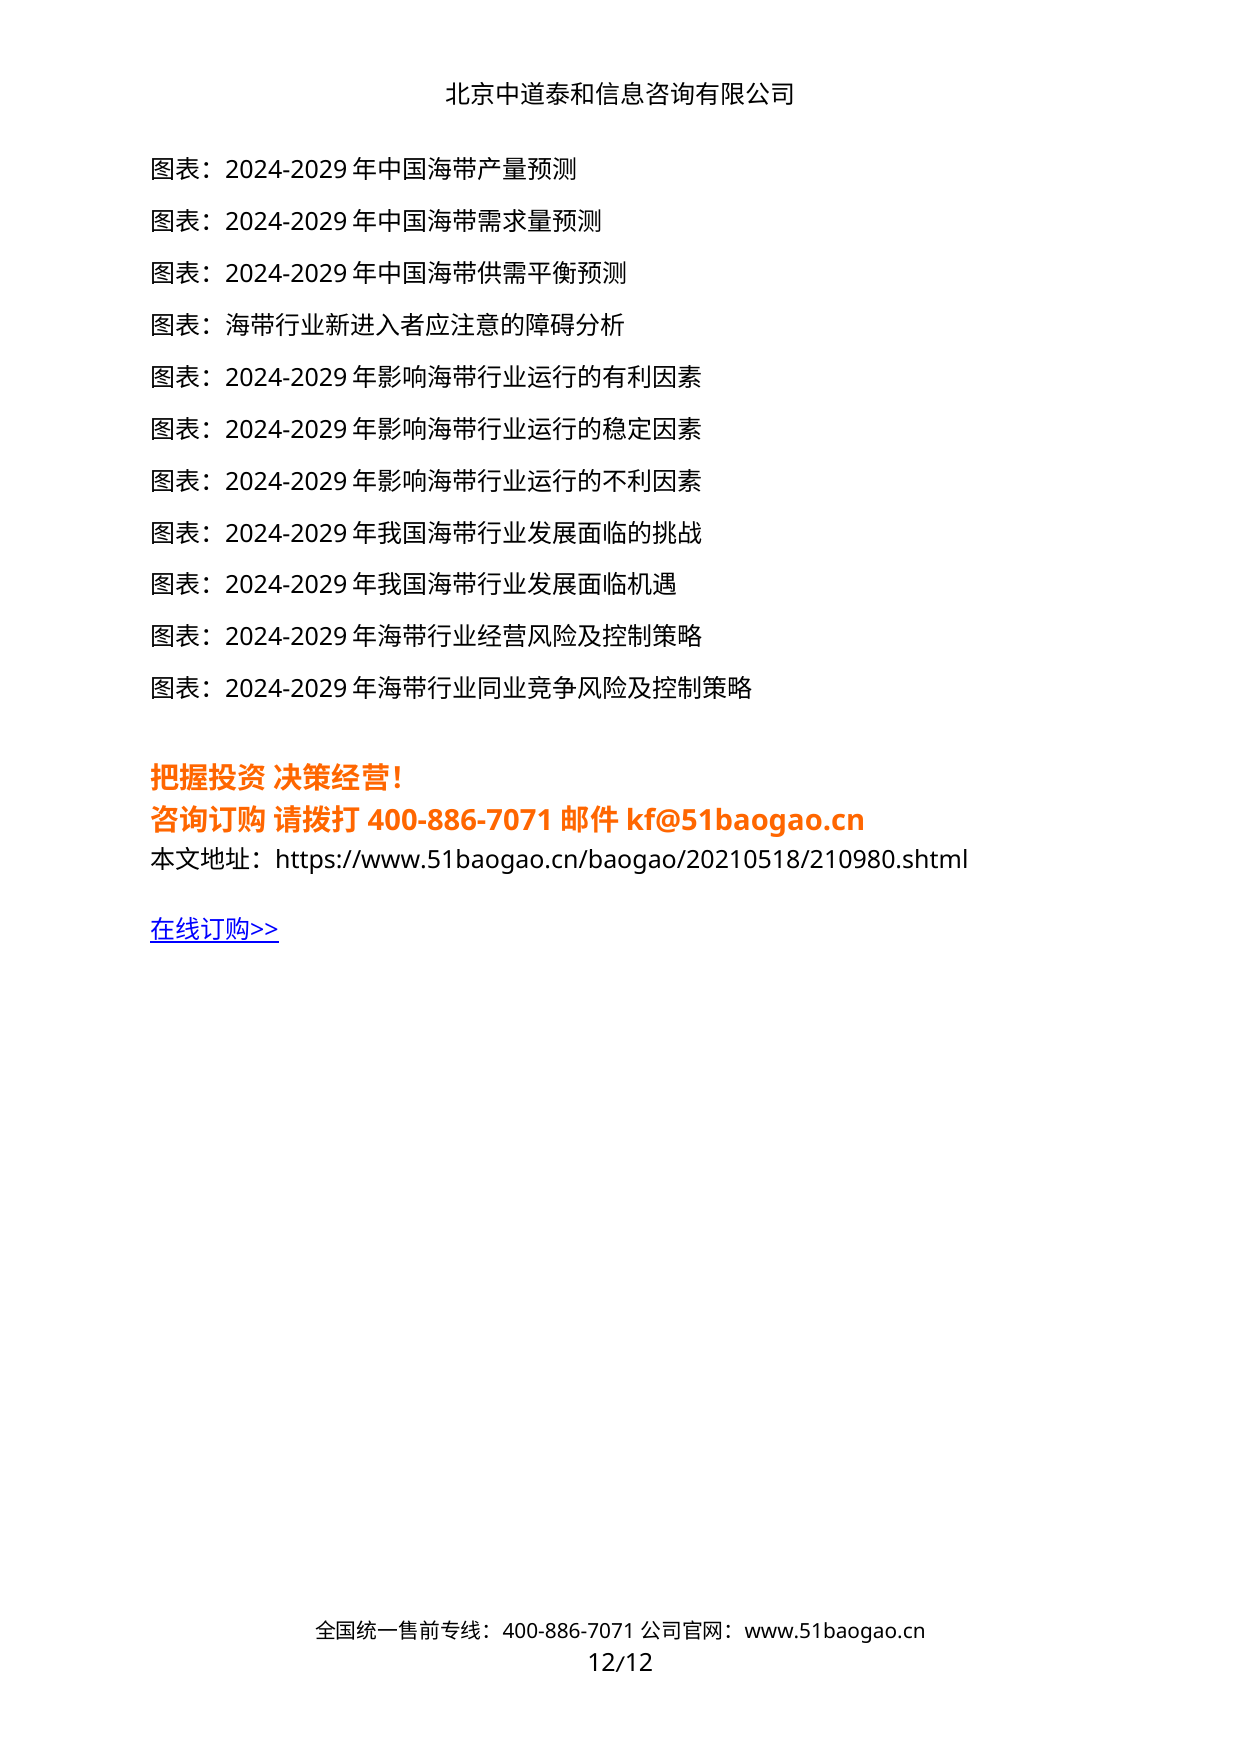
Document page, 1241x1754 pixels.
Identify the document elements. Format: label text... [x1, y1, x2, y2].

text 图表：2024-2029年海带行业同业竞争风险及控制策略 [150, 669, 1090, 705]
text 图表：海带行业新进入者应注意的障碍分析 [150, 306, 1090, 342]
text 图表：2024-2029年海带行业经营风险及控制策略 [150, 617, 1090, 653]
text 图表：2024-2029年中国海带需求量预测 [150, 202, 1090, 238]
text 图表：2024-2029年我国海带行业发展面临机遇 [150, 565, 1090, 601]
text 图表：2024-2029年影响海带行业运行的稳定因素 [150, 409, 1090, 446]
text 图表：2024-2029年中国海带产量预测 [150, 150, 1090, 186]
text 图表：2024-2029年中国海带供需平衡预测 [150, 254, 1090, 290]
text 在线订购>> [150, 876, 1090, 946]
text 图表：2024-2029年我国海带行业发展面临的挑战 [150, 513, 1090, 549]
text 图表：2024-2029年影响海带行业运行的有利因素 [150, 357, 1090, 394]
text 把握投资 决策经营！咨询订购 请拨打 400-886-7071 邮件 kf@51baogao.cn本文地址：https://www.51baogao.cn/baogao/20210518/210980.shtml [150, 721, 1090, 876]
text 图表：2024-2029年影响海带行业运行的不利因素 [150, 461, 1090, 497]
